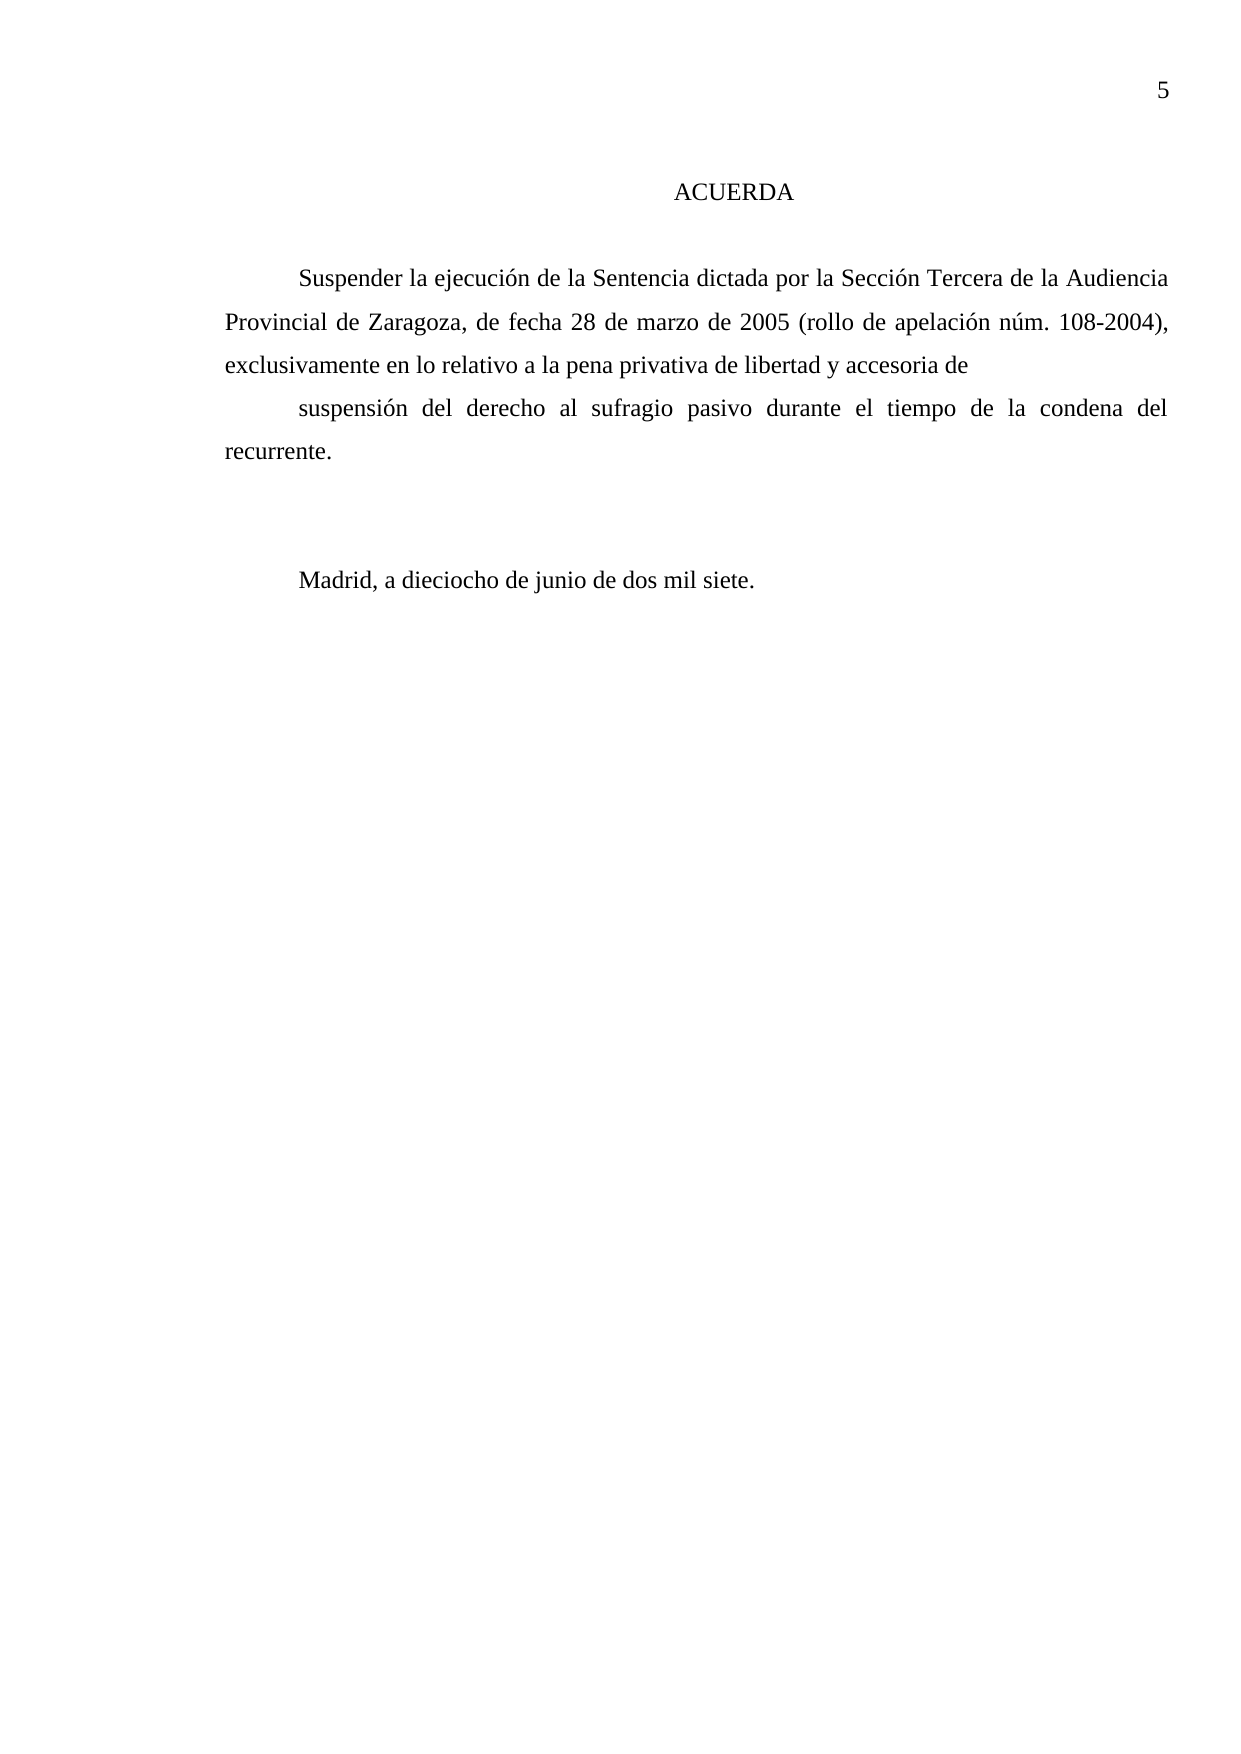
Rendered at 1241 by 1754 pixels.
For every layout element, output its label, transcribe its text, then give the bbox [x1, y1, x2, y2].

text Suspender la ejecución de la Sentencia dictada por la Sección Tercera de la Audiencia Provincial de Zaragoza, de fecha 28 de marzo de 2005 (rollo de apelación núm. 108-2004), exclusivamente en lo relativo a la pena privativa de libertad y accesoria de [224, 263, 1169, 378]
text suspensión del derecho al sufragio pasivo durante el tiempo de la condena del recurrente. [224, 393, 1169, 465]
text Madrid, a dieciocho de junio de dos mil siete. [224, 565, 1169, 594]
text ACUERDA [224, 177, 1169, 206]
